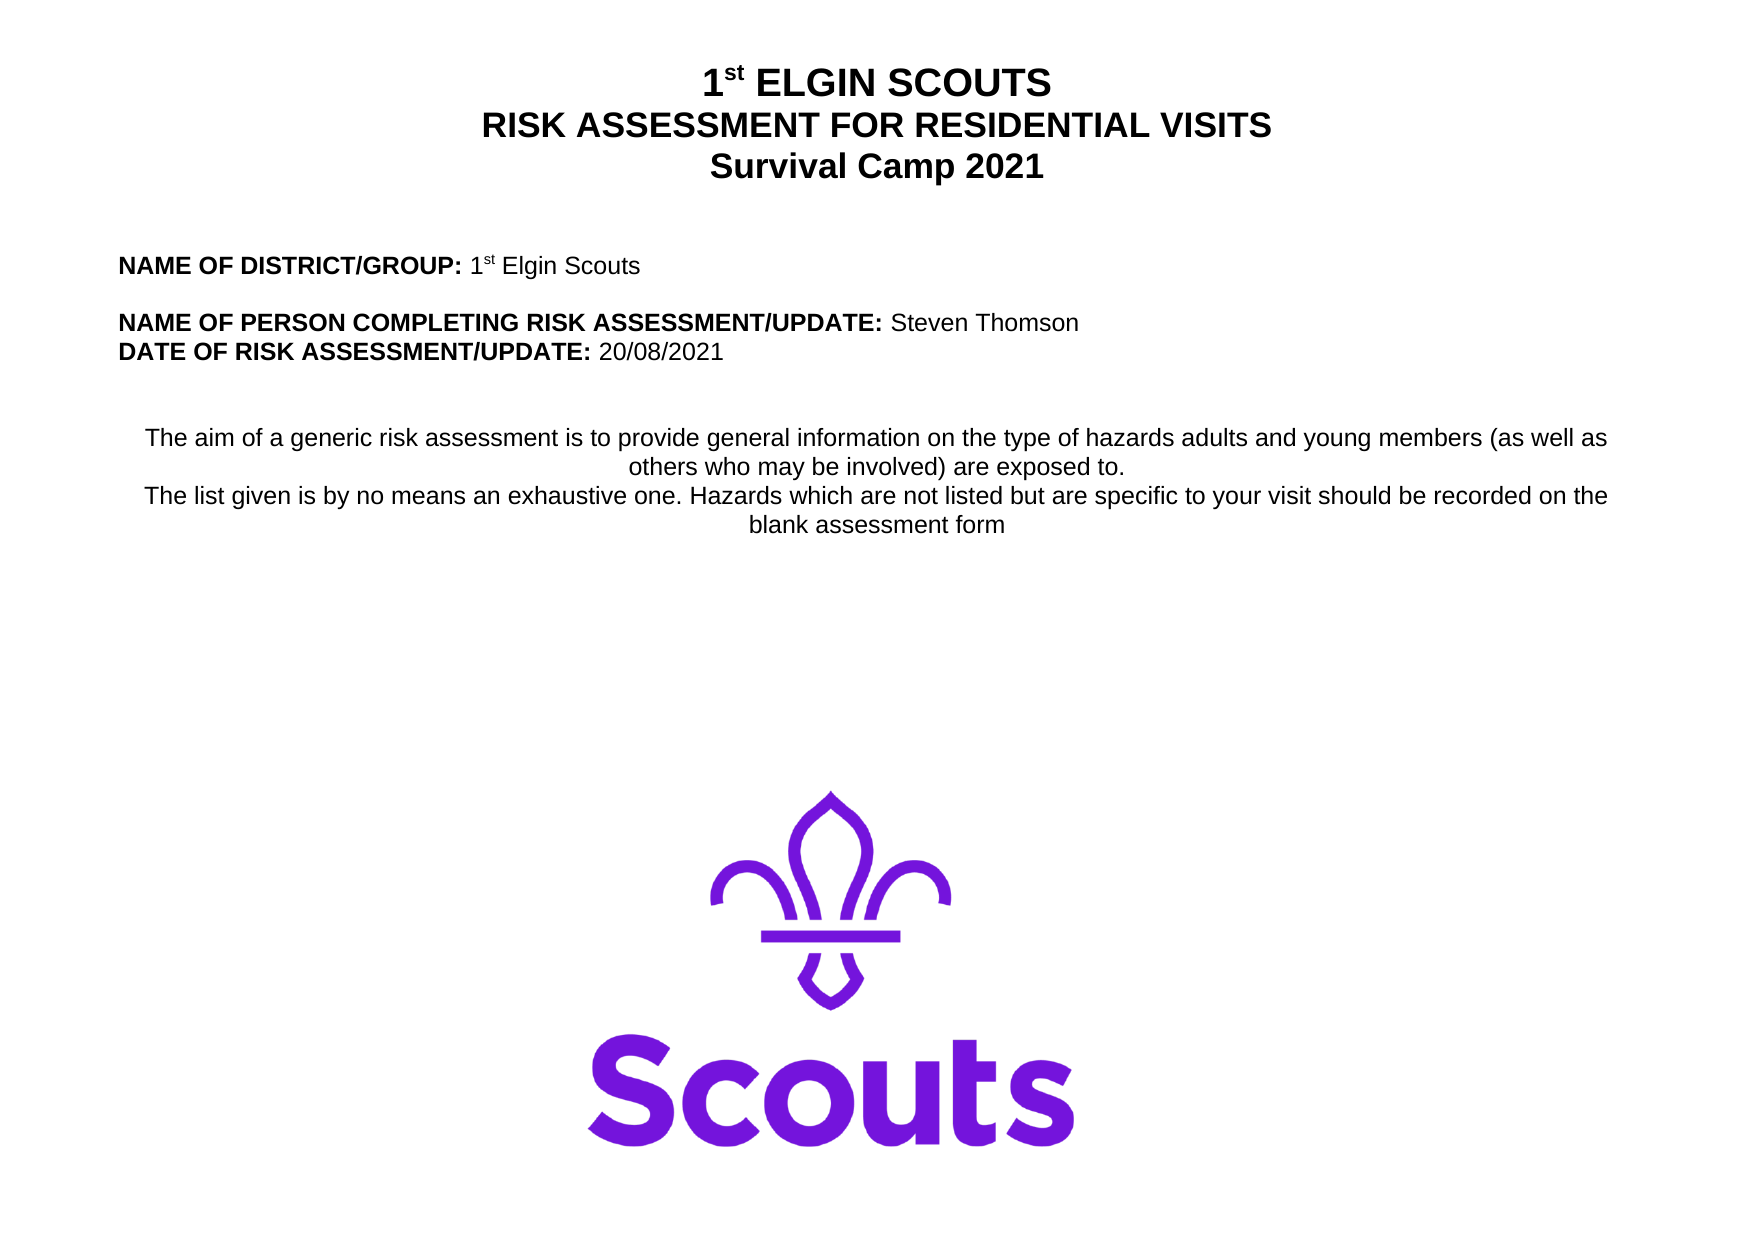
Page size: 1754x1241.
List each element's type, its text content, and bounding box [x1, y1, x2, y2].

text Survival Camp 2021 [118, 145, 1636, 186]
text NAME OF PERSON COMPLETING RISK ASSESSMENT/UPDATE: Steven Thomson [118, 308, 1636, 337]
picture [575, 778, 1086, 1159]
text DATE OF RISK ASSESSMENT/UPDATE: 20/08/2021 [118, 337, 1636, 366]
text 1st ELGIN SCOUTS [118, 59, 1636, 105]
text NAME OF DISTRICT/GROUP: 1st Elgin Scouts [118, 251, 1636, 280]
text RISK ASSESSMENT FOR RESIDENTIAL VISITS [118, 105, 1636, 145]
text The aim of a generic risk assessment is to provide general information on the type of hazards adults and young members (as well as others who may be involved) are exposed to. [118, 423, 1636, 481]
text The list given is by no means an exhaustive one. Hazards which are not listed but are specific to your visit should be recorded on the blank assessment form [118, 481, 1636, 538]
